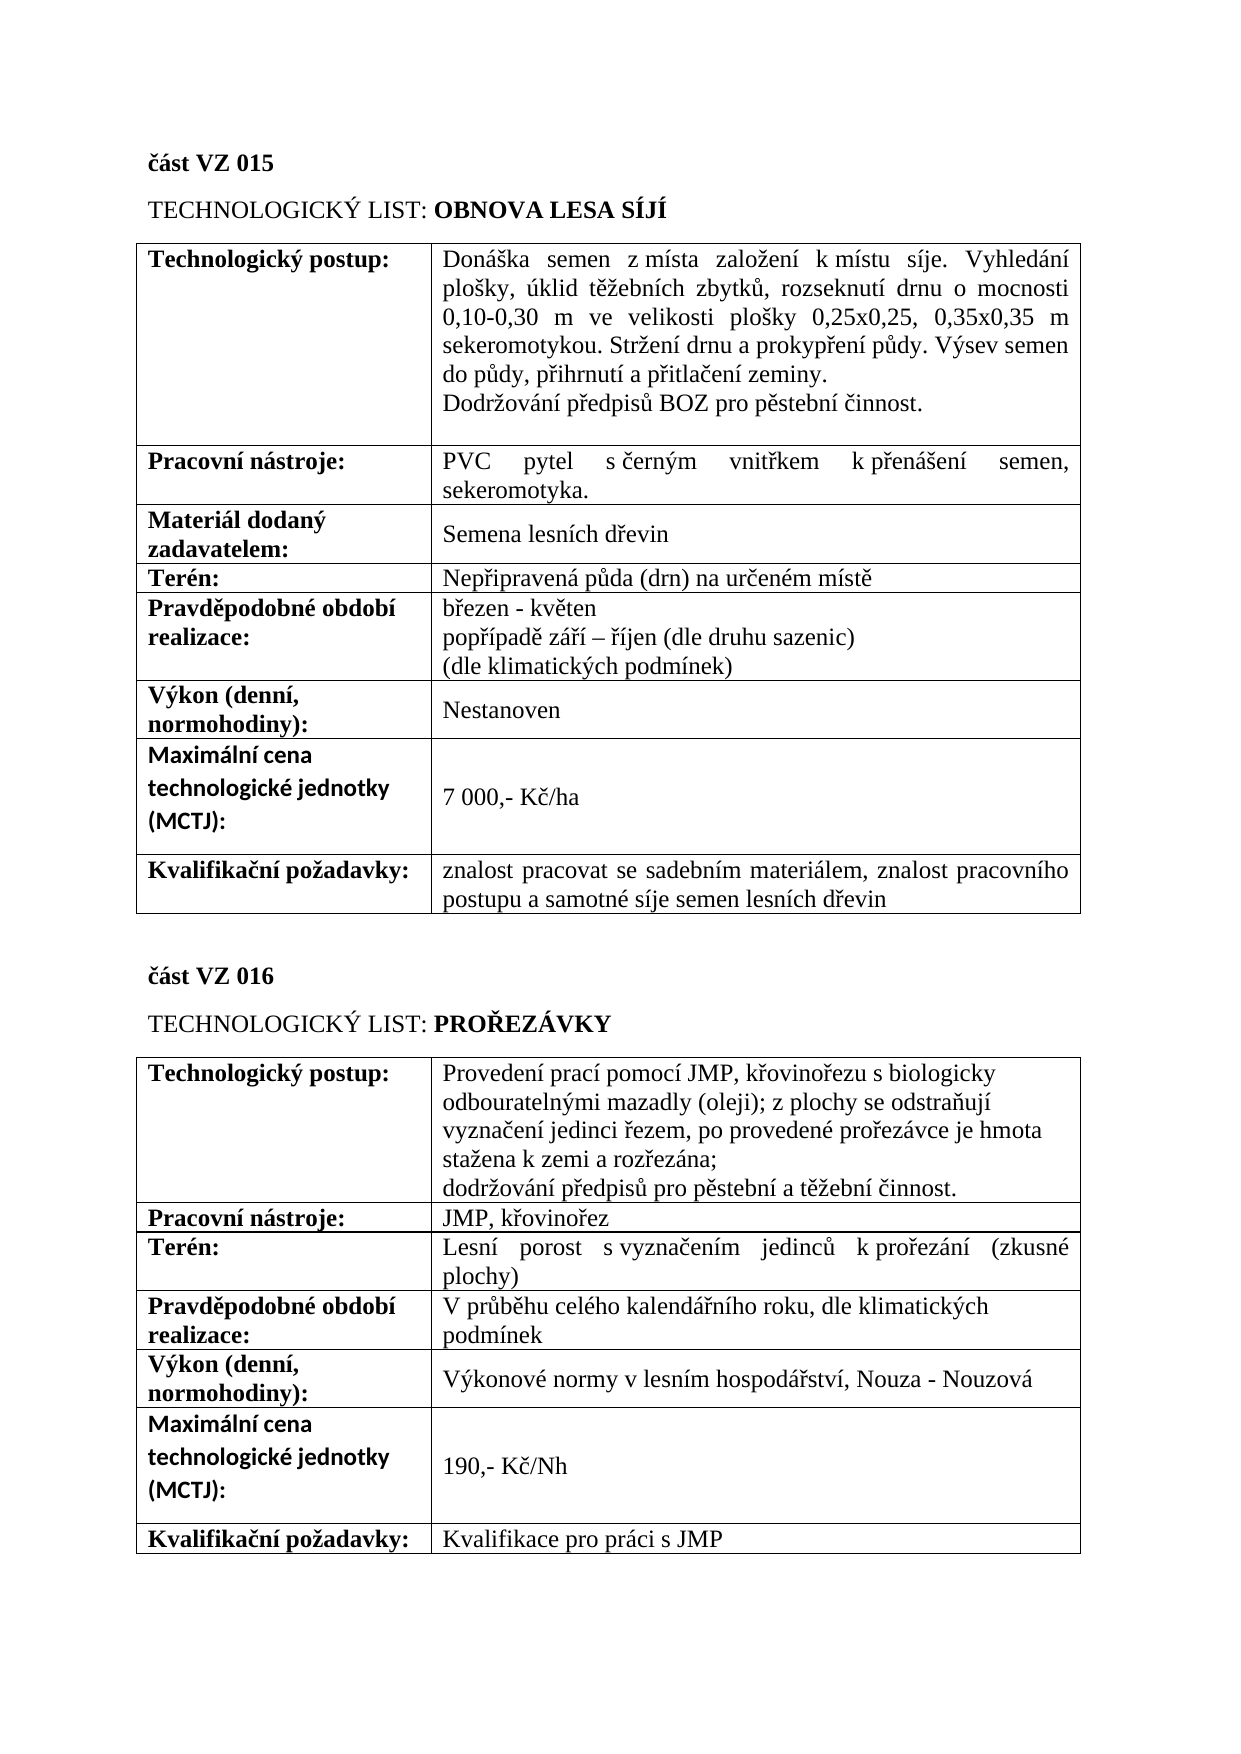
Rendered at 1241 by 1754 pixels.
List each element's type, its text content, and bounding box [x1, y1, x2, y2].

table_cell Terén: [137, 564, 431, 592]
table_cell znalost pracovat se sadebním materiálem, znalost pracovního postupu a samotné síje semen lesních dřevin [432, 855, 1080, 913]
table_cell Kvalifikační požadavky: [137, 1524, 431, 1553]
table_cell Materiál dodaný zadavatelem: [137, 505, 431, 562]
table_cell Pracovní nástroje: [137, 446, 431, 504]
table_cell Lesní porost s vyznačením jedinců k prořezání (zkusné plochy) [432, 1233, 1080, 1290]
table_cell 7 000,- Kč/ha [432, 739, 1080, 854]
table_cell Výkon (denní, normohodiny): [137, 1350, 431, 1407]
table_header Donáška semen z místa založení k místu síje. Vyhledání plošky, úklid těžebních zbytků, rozseknutí drnu o mocnosti 0,10- ve velikosti plošky 0,25x0,25, 0,35x0,35 m sekeromotykou. Stržení drnu a prokypření půdy. Výsev semen do půdy, přihrnutí a přitlačení zeminy. Dodržování předpisů BOZ pro pěstební činnost. [432, 244, 1080, 445]
table_cell Maximální cena technologické jednotky (MCTJ): [137, 1408, 431, 1523]
table_cell Nestanoven [432, 681, 1080, 738]
text TECHNOLOGICKÝ LIST: Prořezávky [148, 1009, 1093, 1038]
table_header Technologický postup: [137, 244, 431, 445]
table_cell Maximální cena technologické jednotky (MCTJ): [137, 739, 431, 854]
table_cell Nepřipravená půda (drn) na určeném místě [432, 564, 1080, 592]
table_header Technologický postup: [137, 1058, 431, 1202]
table_cell Kvalifikační požadavky: [137, 855, 431, 913]
table_cell Pravděpodobné období realizace: [137, 593, 431, 679]
table_header Provedení prací pomocí JMP, křovinořezu s biologicky odbouratelnými mazadly (oleji); z plochy se odstraňují vyznačení jedinci řezem, po provedené prořezávce je hmota stažena k zemi a rozřezána; dodržování předpisů pro pěstební a těžební činnost. [432, 1058, 1080, 1202]
text TECHNOLOGICKÝ LIST: Obnova lesa síjí [148, 195, 1093, 224]
table_cell JMP, křovinořez [432, 1203, 1080, 1231]
table_cell Výkonové normy v lesním hospodářství, Nouza - Nouzová [432, 1350, 1080, 1407]
table_cell 190,- Kč/Nh [432, 1408, 1080, 1523]
table_cell PVC pytel s černým vnitřkem k přenášení semen, sekeromotyka. [432, 446, 1080, 504]
text část VZ 016 [148, 961, 1093, 990]
table_cell Semena lesních dřevin [432, 505, 1080, 562]
text část VZ 015 [148, 148, 1093, 176]
table_cell Kvalifikace pro práci s JMP [432, 1524, 1080, 1553]
table_cell Terén: [137, 1233, 431, 1290]
table_cell Výkon (denní, normohodiny): [137, 681, 431, 738]
table_cell Pracovní nástroje: [137, 1203, 431, 1231]
table_cell březen - květen popřípadě září – říjen (dle druhu sazenic) (dle klimatických podmínek) [432, 593, 1080, 679]
table_cell Pravděpodobné období realizace: [137, 1291, 431, 1348]
table_cell V průběhu celého kalendářního roku, dle klimatických podmínek [432, 1291, 1080, 1348]
